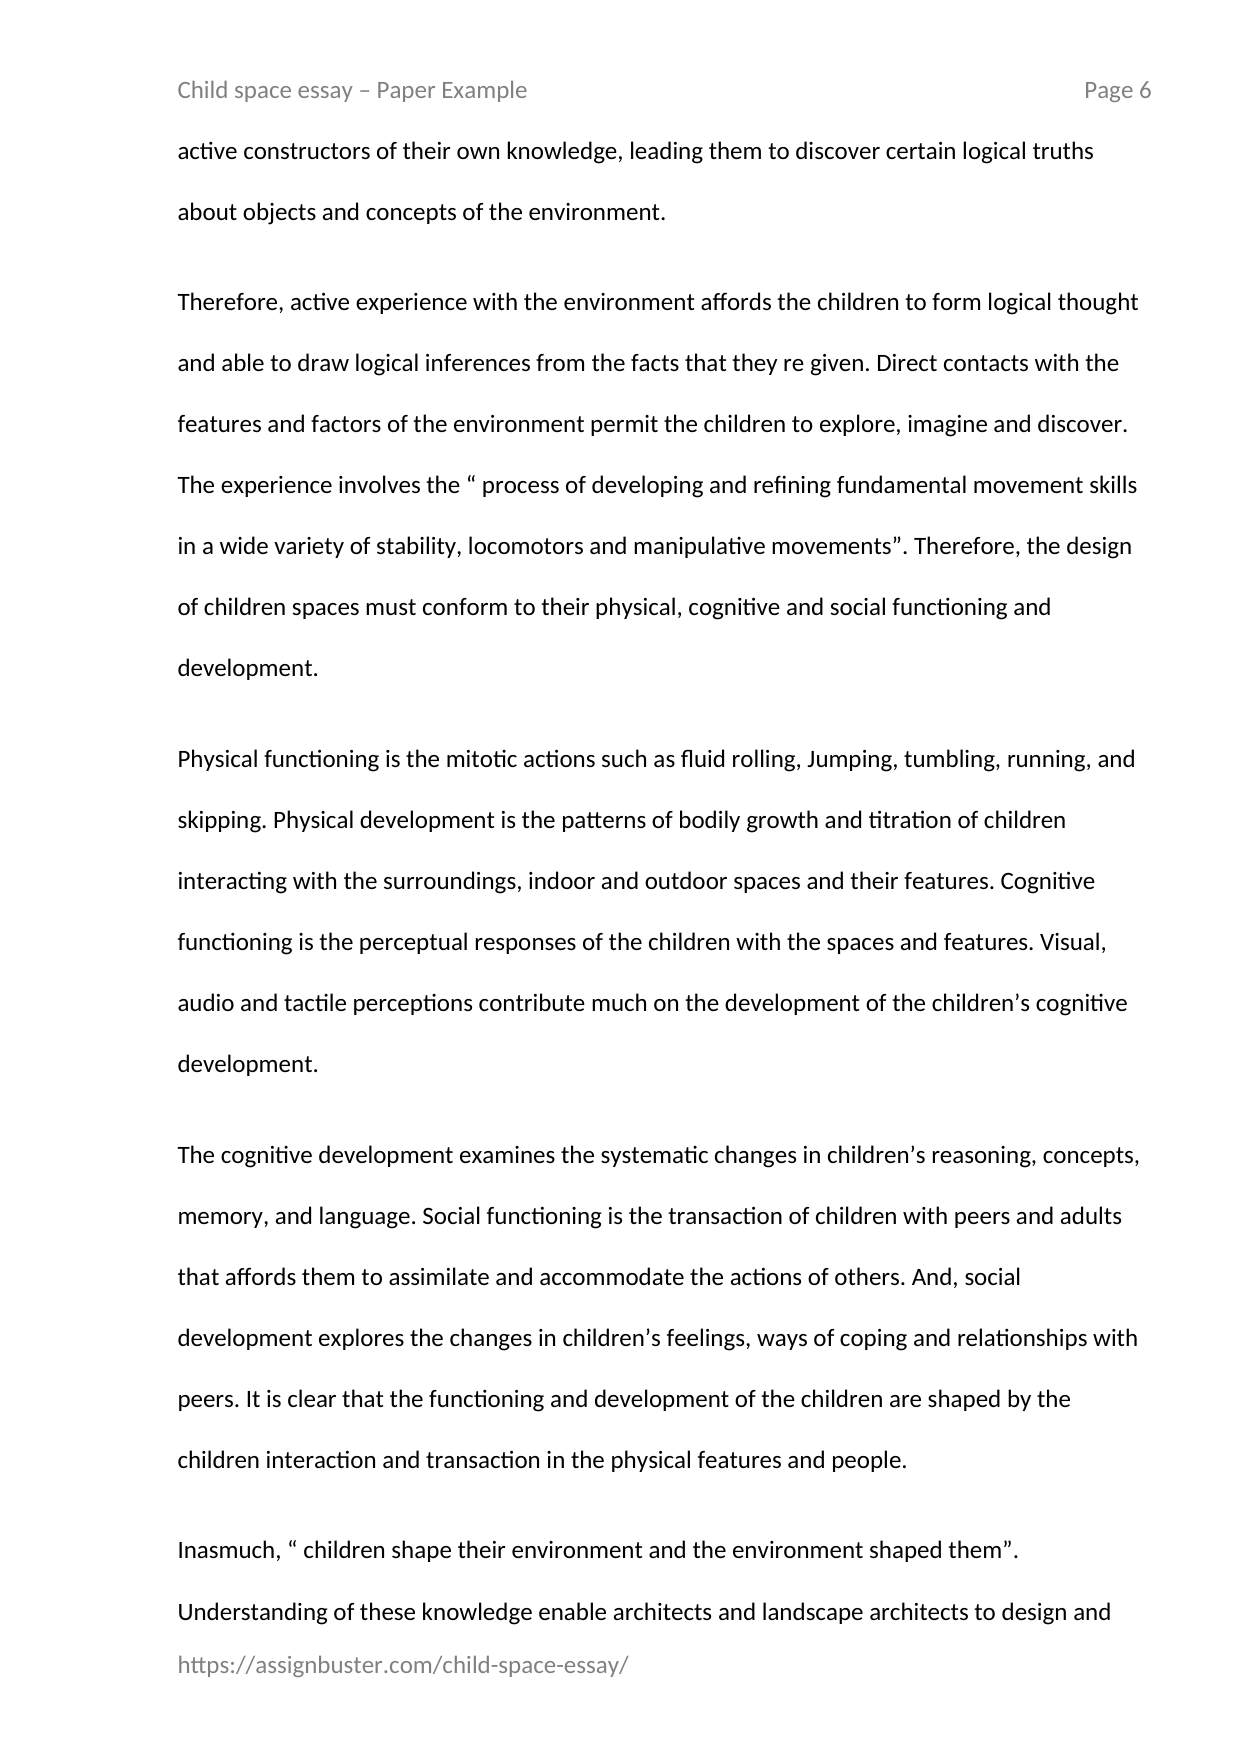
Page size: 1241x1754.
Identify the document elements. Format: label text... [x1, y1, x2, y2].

text Therefore, active experience with the environment affords the children to form logical thought and able to draw logical inferences from the facts that they re given. Direct contacts with the features and factors of the environment permit the children to explore, imagine and discover. The experience involves the “ process of developing and refining fundamental movement skills in a wide variety of stability, locomotors and manipulative movements”. Therefore, the design of children spaces must conform to their physical, cognitive and social functioning and development. [177, 286, 1152, 683]
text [177, 1534, 1152, 1626]
text The cognitive development examines the systematic changes in children’s reasoning, concepts, memory, and language. Social functioning is the transaction of children with peers and adults that affords them to assimilate and accommodate the actions of others. And, social development explores the changes in children’s feelings, ways of coping and relationships with peers. It is clear that the functioning and development of the children are shaped by the children interaction and transaction in the physical features and people. [177, 1139, 1152, 1474]
text Physical functioning is the mitotic actions such as fluid rolling, Jumping, tumbling, running, and skipping. Physical development is the patterns of bodily growth and titration of children interacting with the surroundings, indoor and outdoor spaces and their features. Cognitive functioning is the perceptual responses of the children with the spaces and features. Visual, audio and tactile perceptions contribute much on the development of the children’s cognitive development. [177, 743, 1152, 1079]
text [177, 135, 1152, 226]
